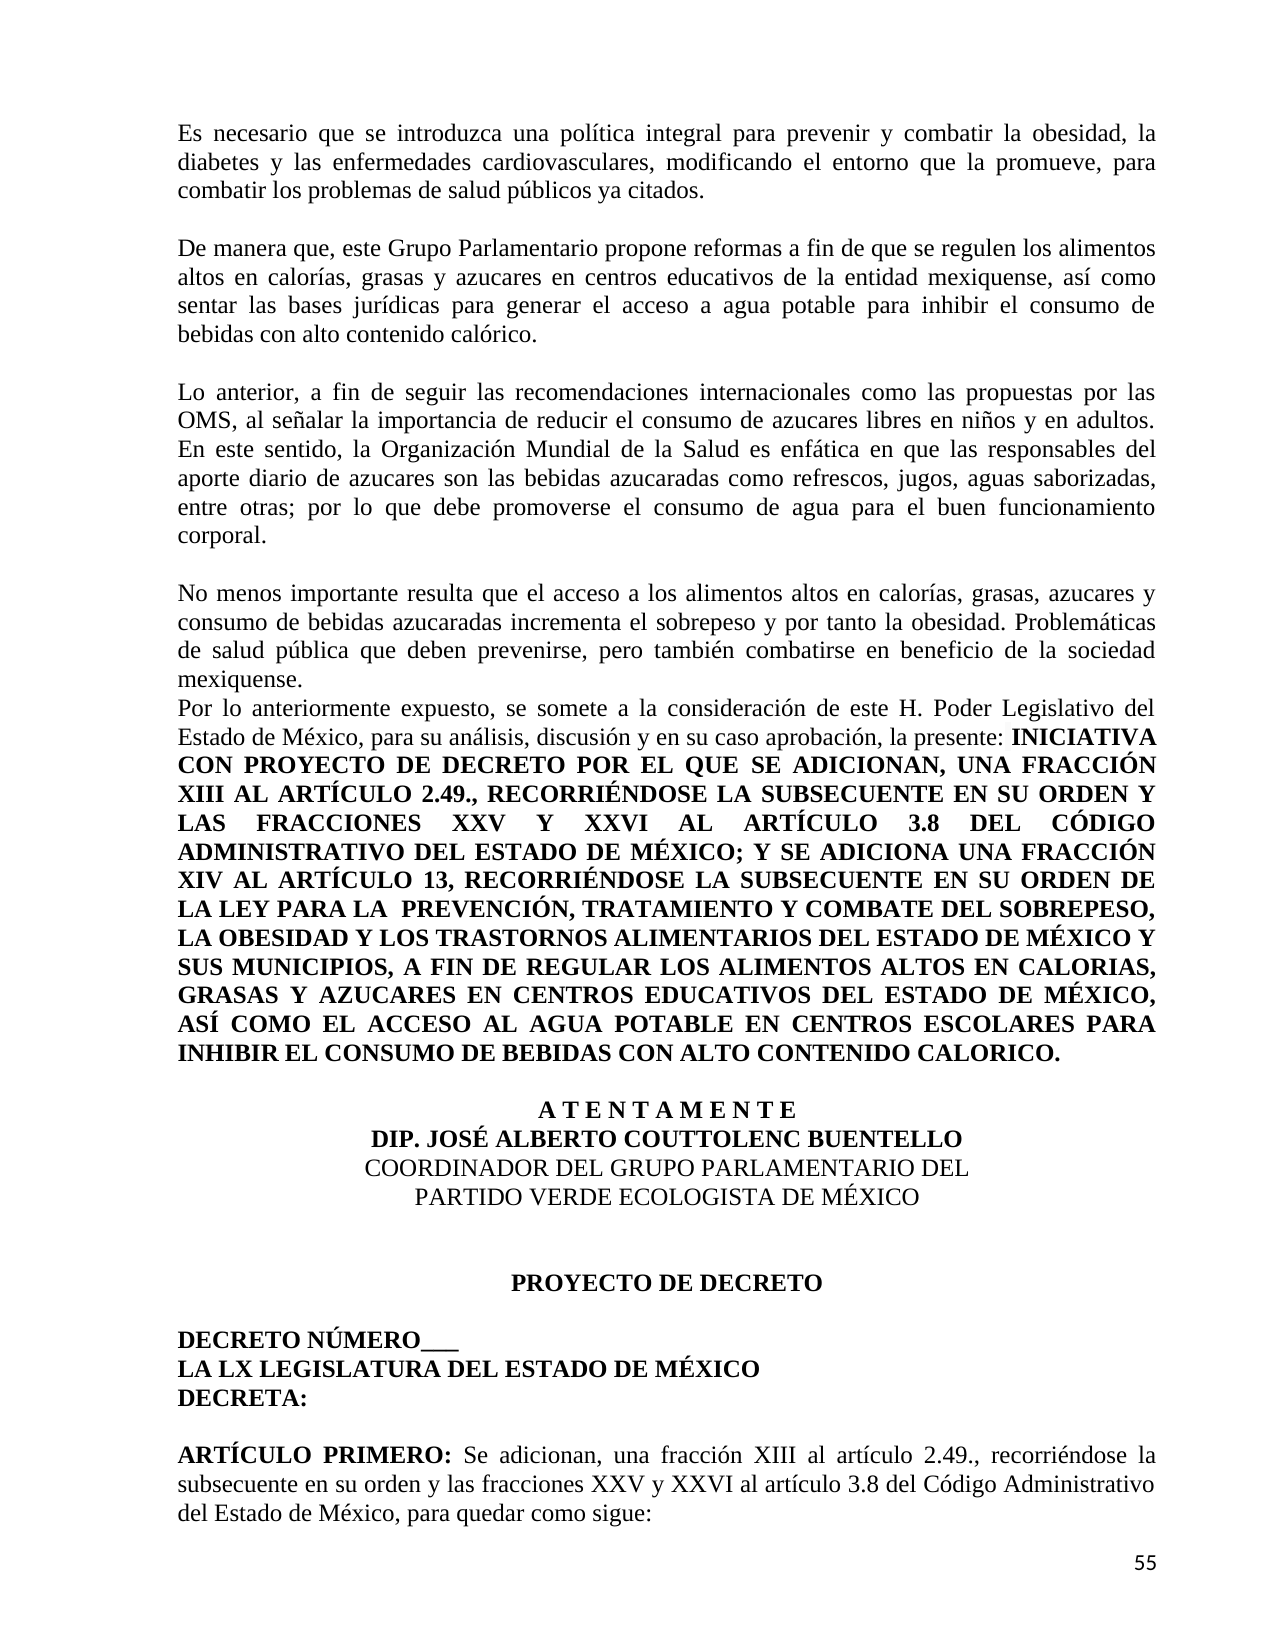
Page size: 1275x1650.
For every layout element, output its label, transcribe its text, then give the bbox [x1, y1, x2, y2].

text A T E N T A M E N T E [177, 1096, 1157, 1124]
text DECRETA: [177, 1383, 1157, 1412]
text Lo anterior, a fin de seguir las recomendaciones internacionales como las propuestas por las OMS, al señalar la importancia de reducir el consumo de azucares libres en niños y en adultos. En este sentido, la Organización Mundial de la Salud es enfática en que las responsables del aporte diario de azucares son las bebidas azucaradas como refrescos, jugos, aguas saborizadas, entre otras; por lo que debe promoverse el consumo de agua para el buen funcionamiento corporal. [177, 377, 1157, 549]
text Por lo anteriormente expuesto, se somete a la consideración de este H. Poder Legislativo del Estado de México, para su análisis, discusión y en su caso aprobación, la presente: INICIATIVA CON PROYECTO DE DECRETO POR EL QUE SE ADICIONAN, UNA FRACCIÓN XIII AL ARTÍCULO 2.49., RECORRIÉNDOSE LA SUBSECUENTE EN SU ORDEN Y LAS FRACCIONES XXV Y XXVI AL ARTÍCULO 3.8 DEL CÓDIGO ADMINISTRATIVO DEL ESTADO DE MÉXICO; Y SE ADICIONA UNA FRACCIÓN XIV AL ARTÍCULO 13, RECORRIÉNDOSE LA SUBSECUENTE EN SU ORDEN DE LA LEY PARA LA PREVENCIÓN, TRATAMIENTO Y COMBATE DEL SOBREPESO, LA OBESIDAD Y LOS TRASTORNOS ALIMENTARIOS DEL ESTADO DE MÉXICO Y SUS MUNICIPIOS, A FIN DE REGULAR LOS ALIMENTOS ALTOS EN CALORIAS, GRASAS Y AZUCARES EN CENTROS EDUCATIVOS DEL ESTADO DE MÉXICO, ASÍ COMO EL ACCESO AL AGUA POTABLE EN CENTROS ESCOLARES PARA INHIBIR EL CONSUMO DE BEBIDAS CON ALTO CONTENIDO CALORICO. [177, 693, 1157, 1067]
text DIP. JOSÉ ALBERTO COUTTOLENC BUENTELLO [177, 1124, 1157, 1153]
text PARTIDO VERDE ECOLOGISTA DE MÉXICO [177, 1182, 1157, 1211]
text Es necesario que se introduzca una política integral para prevenir y combatir la obesidad, la diabetes y las enfermedades cardiovasculares, modificando el entorno que la promueve, para combatir los problemas de salud públicos ya citados. [177, 118, 1157, 204]
text PROYECTO DE DECRETO [177, 1268, 1157, 1297]
text LA LX LEGISLATURA DEL ESTADO DE MÉXICO [177, 1354, 1157, 1383]
text De manera que, este Grupo Parlamentario propone reformas a fin de que se regulen los alimentos altos en calorías, grasas y azucares en centros educativos de la entidad mexiquense, así como sentar las bases jurídicas para generar el acceso a agua potable para inhibir el consumo de bebidas con alto contenido calórico. [177, 233, 1157, 348]
text DECRETO NÚMERO___ [177, 1326, 1157, 1354]
text No menos importante resulta que el acceso a los alimentos altos en calorías, grasas, azucares y consumo de bebidas azucaradas incrementa el sobrepeso y por tanto la obesidad. Problemáticas de salud pública que deben prevenirse, pero también combatirse en beneficio de la sociedad mexiquense. [177, 578, 1157, 693]
text ARTÍCULO PRIMERO: Se adicionan, una fracción XIII al artículo 2.49., recorriéndose la subsecuente en su orden y las fracciones XXV y XXVI al artículo 3.8 del Código Administrativo del Estado de México, para quedar como sigue: [177, 1441, 1157, 1527]
text COORDINADOR DEL GRUPO PARLAMENTARIO DEL [177, 1153, 1157, 1182]
